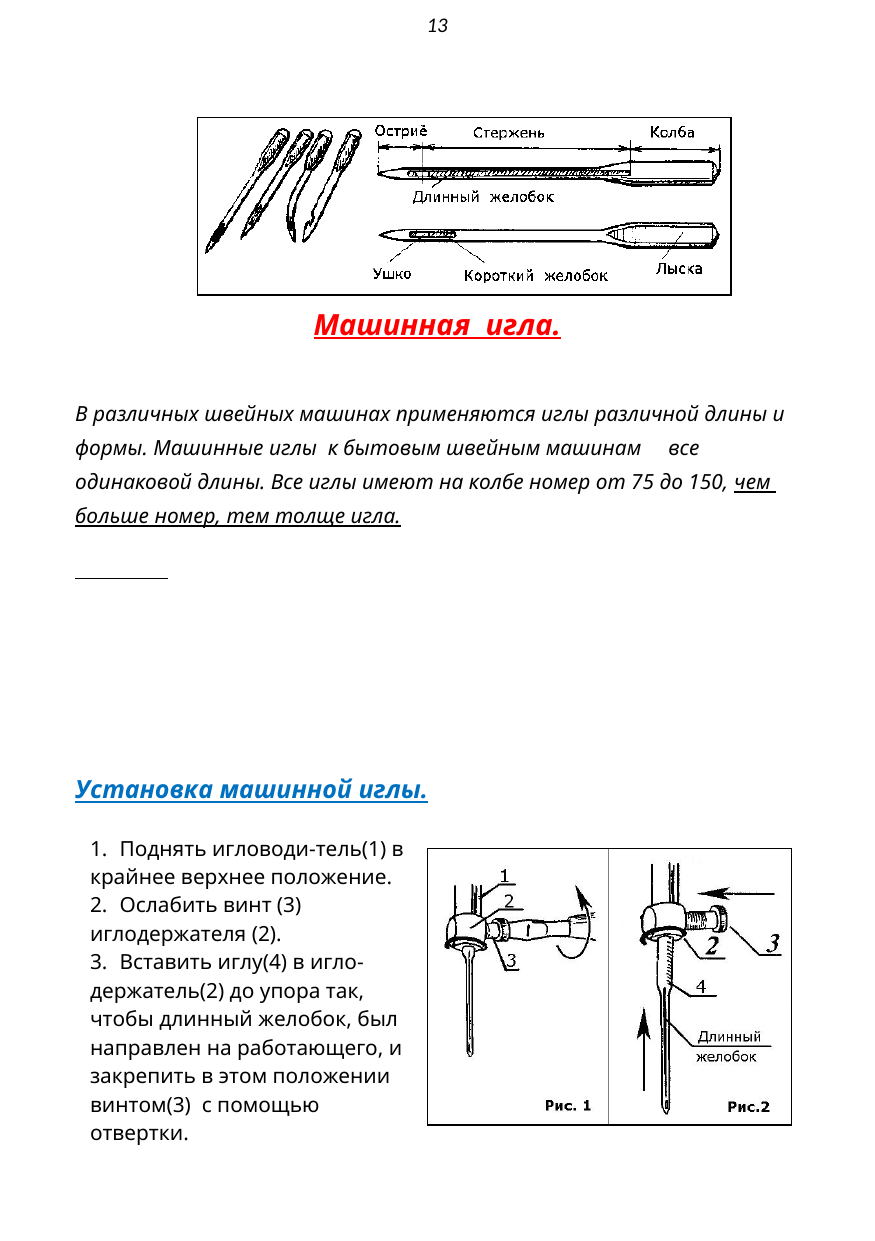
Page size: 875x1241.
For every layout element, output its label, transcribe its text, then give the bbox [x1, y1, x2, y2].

picture [198, 118, 730, 294]
picture [428, 849, 791, 1124]
list Ослабить винт (3) иглодержателя (2). [90, 891, 427, 947]
text Машинная игла. [75, 162, 799, 343]
list Вставить иглу(4) в игло-держатель(2) до упора так, чтобы длинный желобок, был направлен на работающего, и закрепить в этом положении винтом(3) с помощью отвертки. [90, 947, 751, 1147]
text В различных швейных машинах применяются иглы различной длины и формы. Машинные иглы к бытовым швейным машинам все одинаковой длины. Все иглы имеют на колбе номер от 75 до 150, чем больше номер, тем толще игла. [75, 399, 799, 530]
list Поднять игловоди-тель(1) в крайнее верхнее положение. [90, 834, 751, 891]
text Установка машинной иглы. [75, 772, 799, 806]
